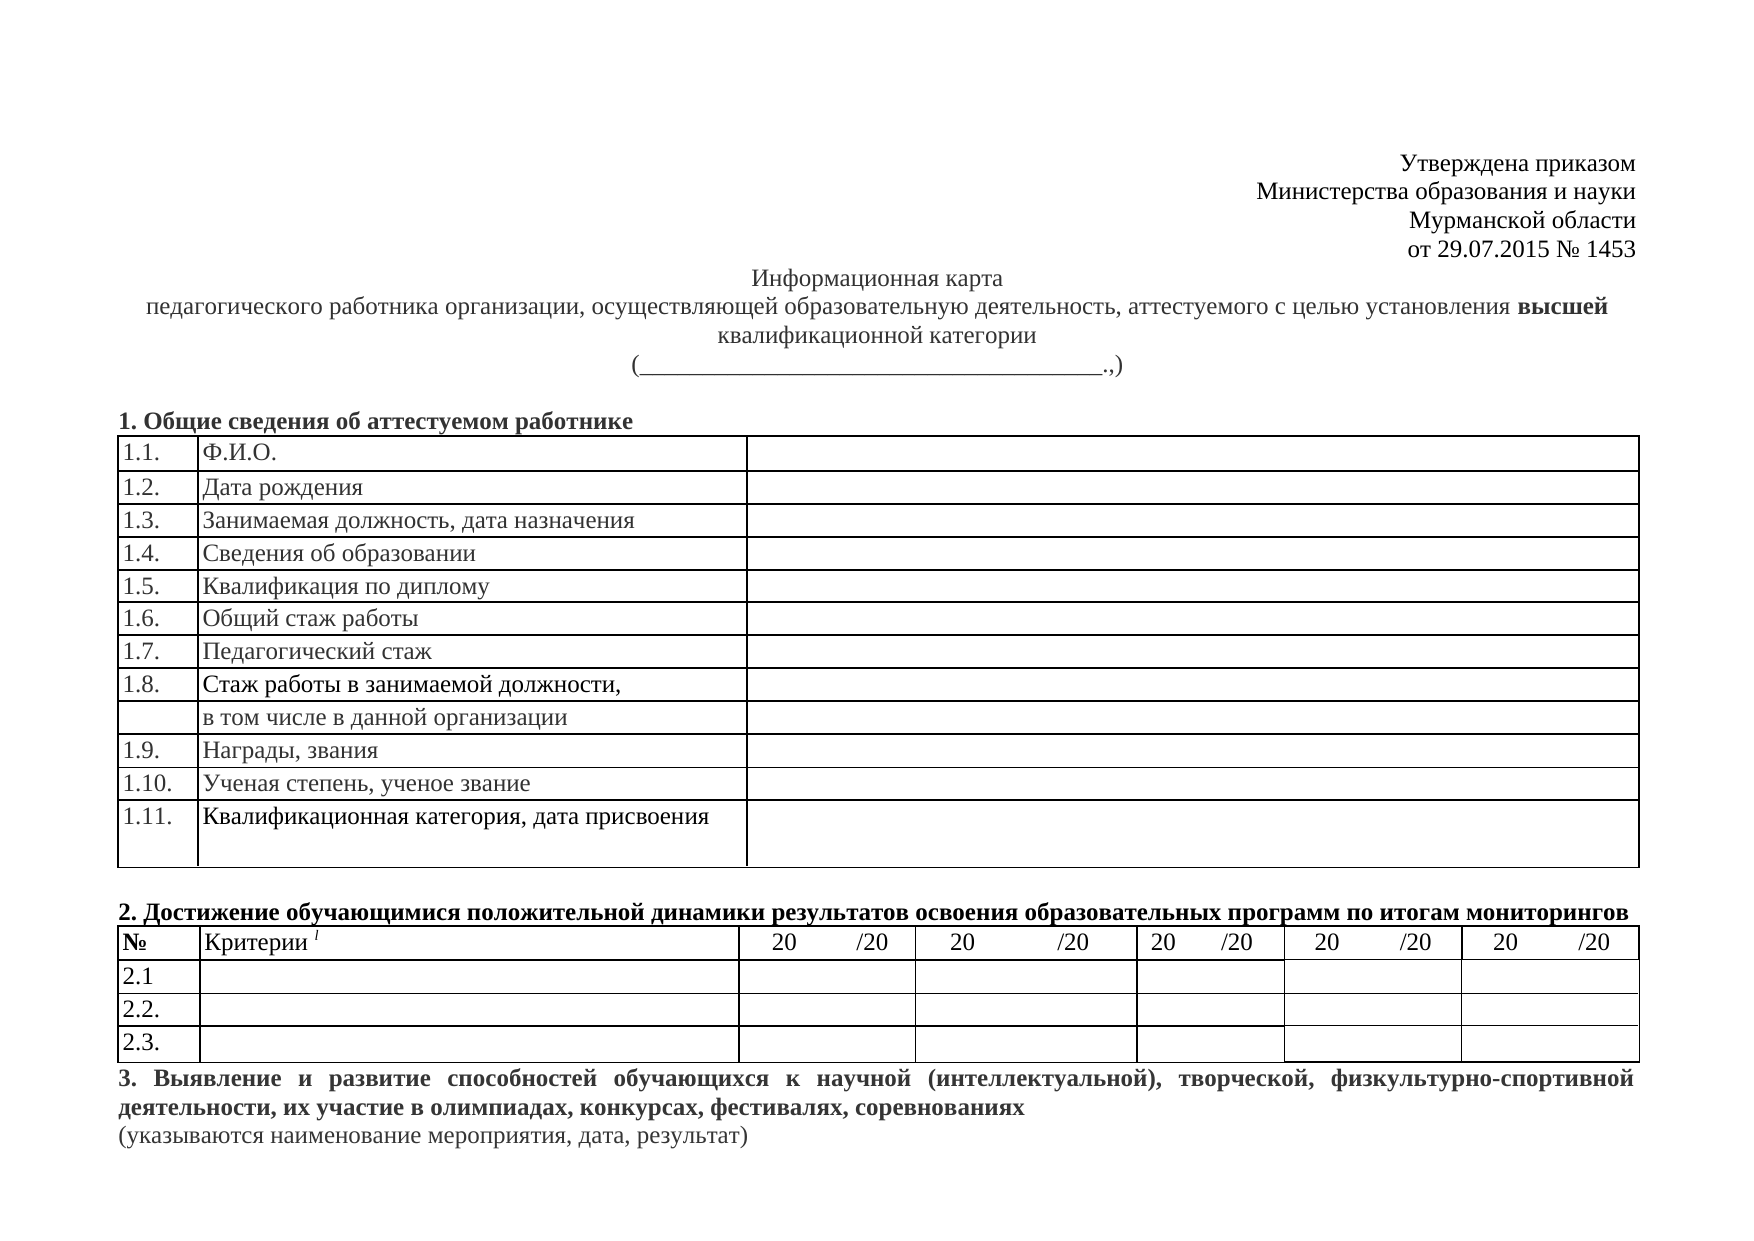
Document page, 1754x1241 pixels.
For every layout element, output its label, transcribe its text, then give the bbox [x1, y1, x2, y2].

table_cell 1.2. [119, 472, 197, 503]
table_cell [916, 994, 1124, 1025]
table_cell [1138, 1027, 1284, 1061]
text 3. Выявление и развитие способностей обучающихся к научной (интеллектуальной), творческой, физкультурно-спортивной деятельности, их участие в олимпиадах, конкурсах, фестивалях, соревнованиях [118, 1063, 1636, 1121]
table_cell [201, 1027, 738, 1061]
table_cell [868, 994, 915, 1025]
text педагогического работника организации, осуществляющей образовательную деятельность, аттестуемого с целью установления высшей квалификационной категории [118, 291, 1636, 349]
table_cell Сведения об образовании [199, 538, 746, 569]
table_cell [740, 994, 868, 1025]
table_cell Стаж работы в занимаемой должности, [199, 669, 746, 700]
table_header 1.1. [119, 437, 197, 470]
table_cell 2.2. [119, 994, 199, 1025]
table_cell [748, 505, 1638, 536]
table_cell [1138, 994, 1284, 1025]
table_header 20 [740, 927, 829, 959]
table_header Критерии l [201, 927, 738, 959]
table_cell Дата рождения [199, 472, 746, 503]
table_header Ф.И.О. [199, 437, 746, 470]
text Утверждена приказом [118, 148, 1636, 176]
table_cell 1.4. [119, 538, 197, 569]
table_cell [868, 1027, 915, 1061]
table_cell [868, 961, 915, 992]
table_cell [740, 1027, 868, 1061]
text Информационная карта [118, 263, 1636, 291]
table_cell [740, 961, 868, 992]
table_cell [916, 961, 1124, 992]
table_cell [916, 1027, 1124, 1061]
table_header /20 [1189, 927, 1284, 959]
table_cell 1.5. [119, 571, 197, 601]
table_cell [748, 636, 1638, 667]
table_cell [1138, 961, 1284, 992]
table_cell [1462, 1025, 1639, 1061]
table_cell 1.9. [119, 735, 197, 766]
table_cell 1.3. [119, 505, 197, 536]
table_header /20 [829, 927, 915, 959]
table_cell [1462, 960, 1639, 992]
table_cell [1125, 994, 1136, 1025]
table_cell Квалификация по диплому [199, 571, 746, 601]
table_header /20 [1009, 927, 1136, 959]
table_cell [119, 702, 197, 733]
table_cell 1.11. [119, 801, 197, 866]
table_header № [119, 927, 199, 959]
table_cell [748, 669, 1638, 700]
table_cell [748, 735, 1638, 766]
table_cell 1.7. [119, 636, 197, 667]
text Мурманской области [118, 205, 1636, 234]
table_cell Квалификационная категория, дата присвоения [199, 801, 746, 866]
table_cell [748, 603, 1638, 634]
text 2. Достижение обучающимися положительной динамики результатов освоения образовательных программ по итогам мониторингов [118, 897, 1636, 925]
table_header 20 [1285, 927, 1369, 959]
table_cell [1285, 960, 1461, 992]
table_cell Педагогический стаж [199, 636, 746, 667]
table_cell в том числе в данной организации [199, 702, 746, 733]
text Министерства образования и науки [118, 176, 1636, 205]
table_header 20 [1463, 927, 1549, 959]
text (_____________________________________.,) [118, 349, 1636, 378]
table_cell 2.3. [119, 1027, 199, 1061]
table_cell Общий стаж работы [199, 603, 746, 634]
table_cell 1.10. [119, 768, 197, 799]
table_cell 1.6. [119, 603, 197, 634]
table_header [748, 437, 1638, 470]
table_cell 2.1 [119, 961, 199, 992]
table_cell [201, 994, 738, 1025]
table_header 20 [1138, 927, 1189, 959]
table_cell Занимаемая должность, дата назначения [199, 505, 746, 536]
table_cell Ученая степень, ученое звание [199, 768, 746, 799]
table_cell [1285, 1026, 1461, 1061]
text от 29.07.2015 № 1453 [118, 234, 1636, 263]
table_cell [748, 801, 1638, 866]
table_cell [748, 538, 1638, 569]
table_cell [1462, 993, 1639, 1025]
table_cell [1285, 994, 1461, 1025]
table_cell [1125, 961, 1136, 992]
text 1. Общие сведения об аттестуемом работнике [118, 406, 1636, 435]
table_cell [201, 961, 738, 992]
table_cell 1.8. [119, 669, 197, 700]
table_header 20 [916, 927, 1009, 959]
table_cell [748, 472, 1638, 503]
table_cell [748, 768, 1638, 799]
table_cell [748, 571, 1638, 601]
table_cell [748, 702, 1638, 733]
table_cell [1125, 1027, 1136, 1061]
text (указываются наименование мероприятия, дата, результат) [118, 1121, 1636, 1149]
table_cell Награды, звания [199, 735, 746, 766]
table_header /20 [1369, 927, 1461, 959]
table_header /20 [1549, 927, 1638, 959]
